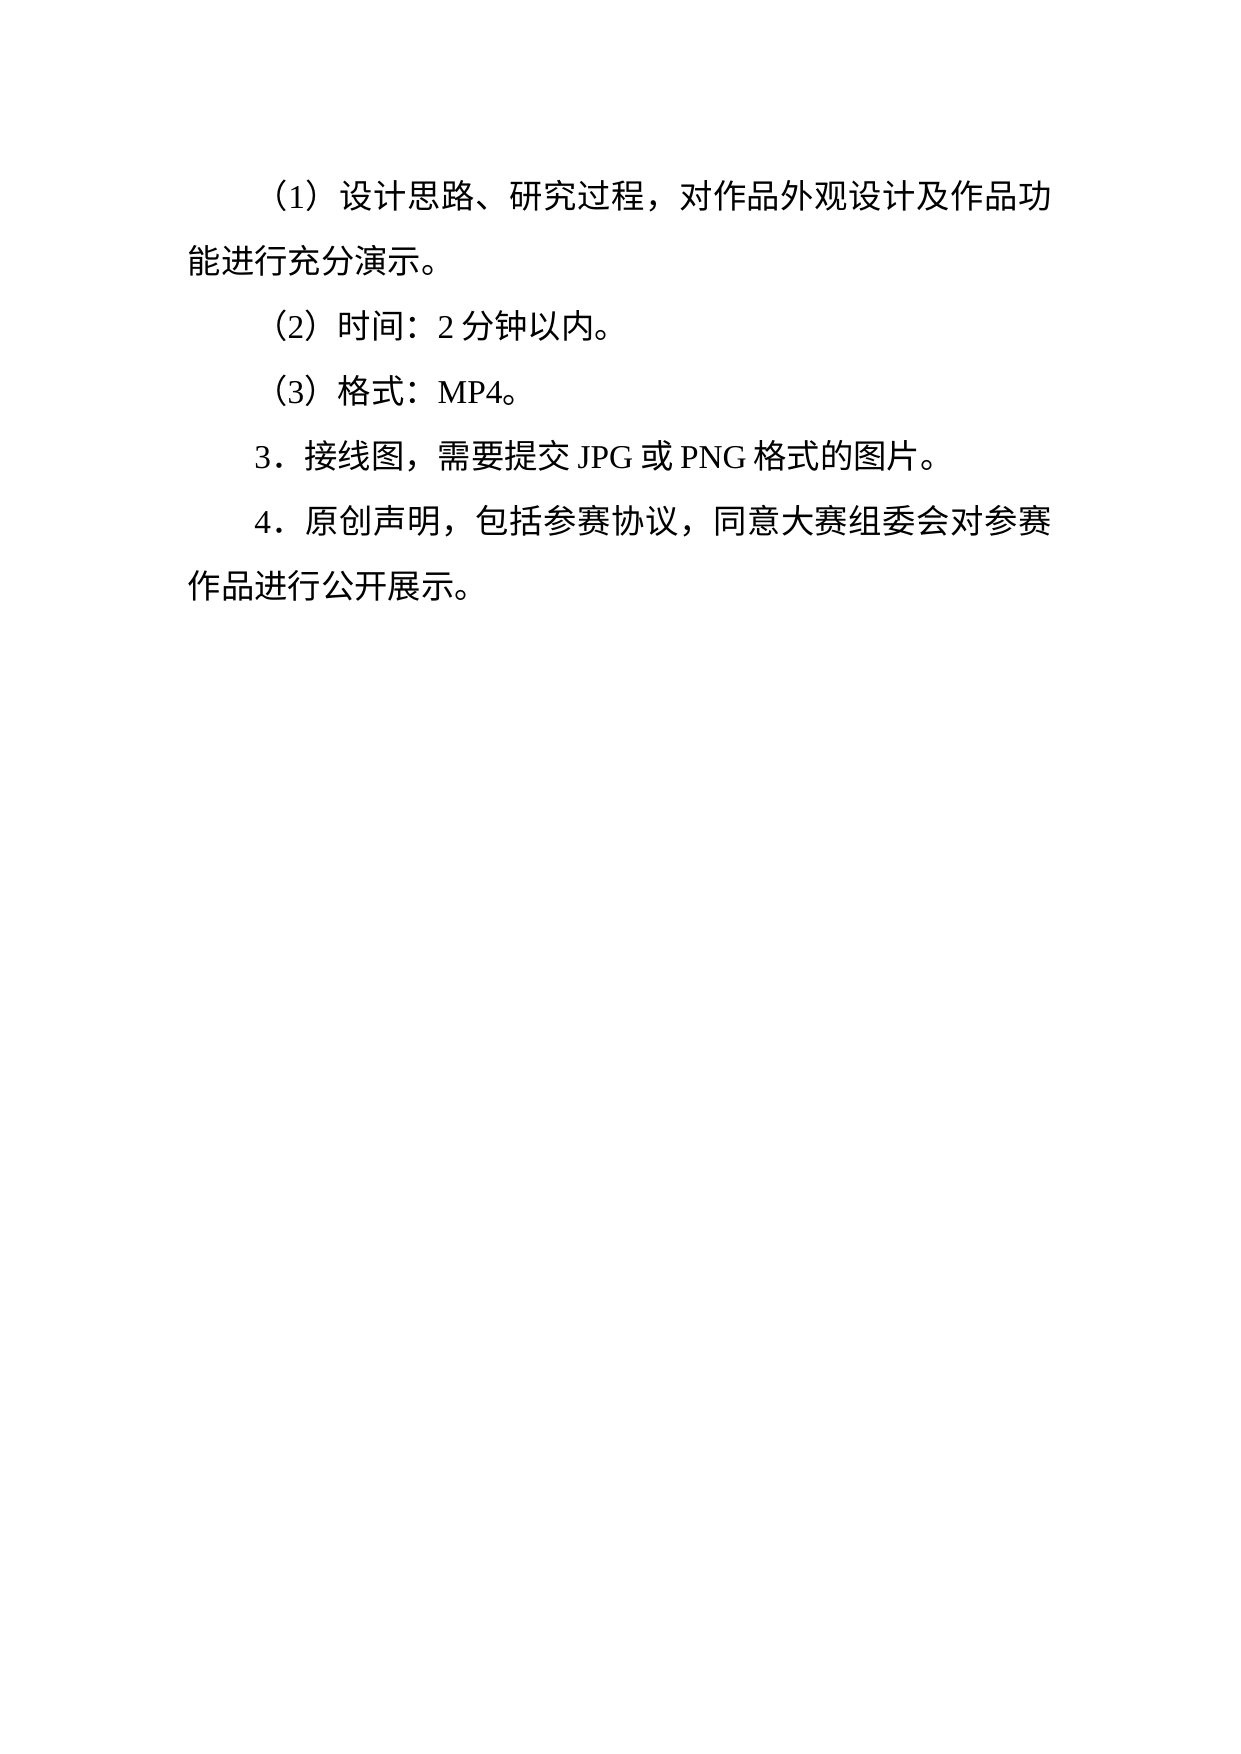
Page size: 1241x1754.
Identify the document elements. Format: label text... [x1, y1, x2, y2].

text （3）格式：MP4。 [187, 357, 1053, 422]
text （1）设计思路、研究过程，对作品外观设计及作品功能进行充分演示。 [187, 162, 1053, 292]
text 4．原创声明，包括参赛协议，同意大赛组委会对参赛作品进行公开展示。 [187, 487, 1053, 617]
text （2）时间：2分钟以内。 [187, 292, 1053, 357]
text 3．接线图，需要提交JPG或PNG格式的图片。 [187, 422, 1053, 487]
